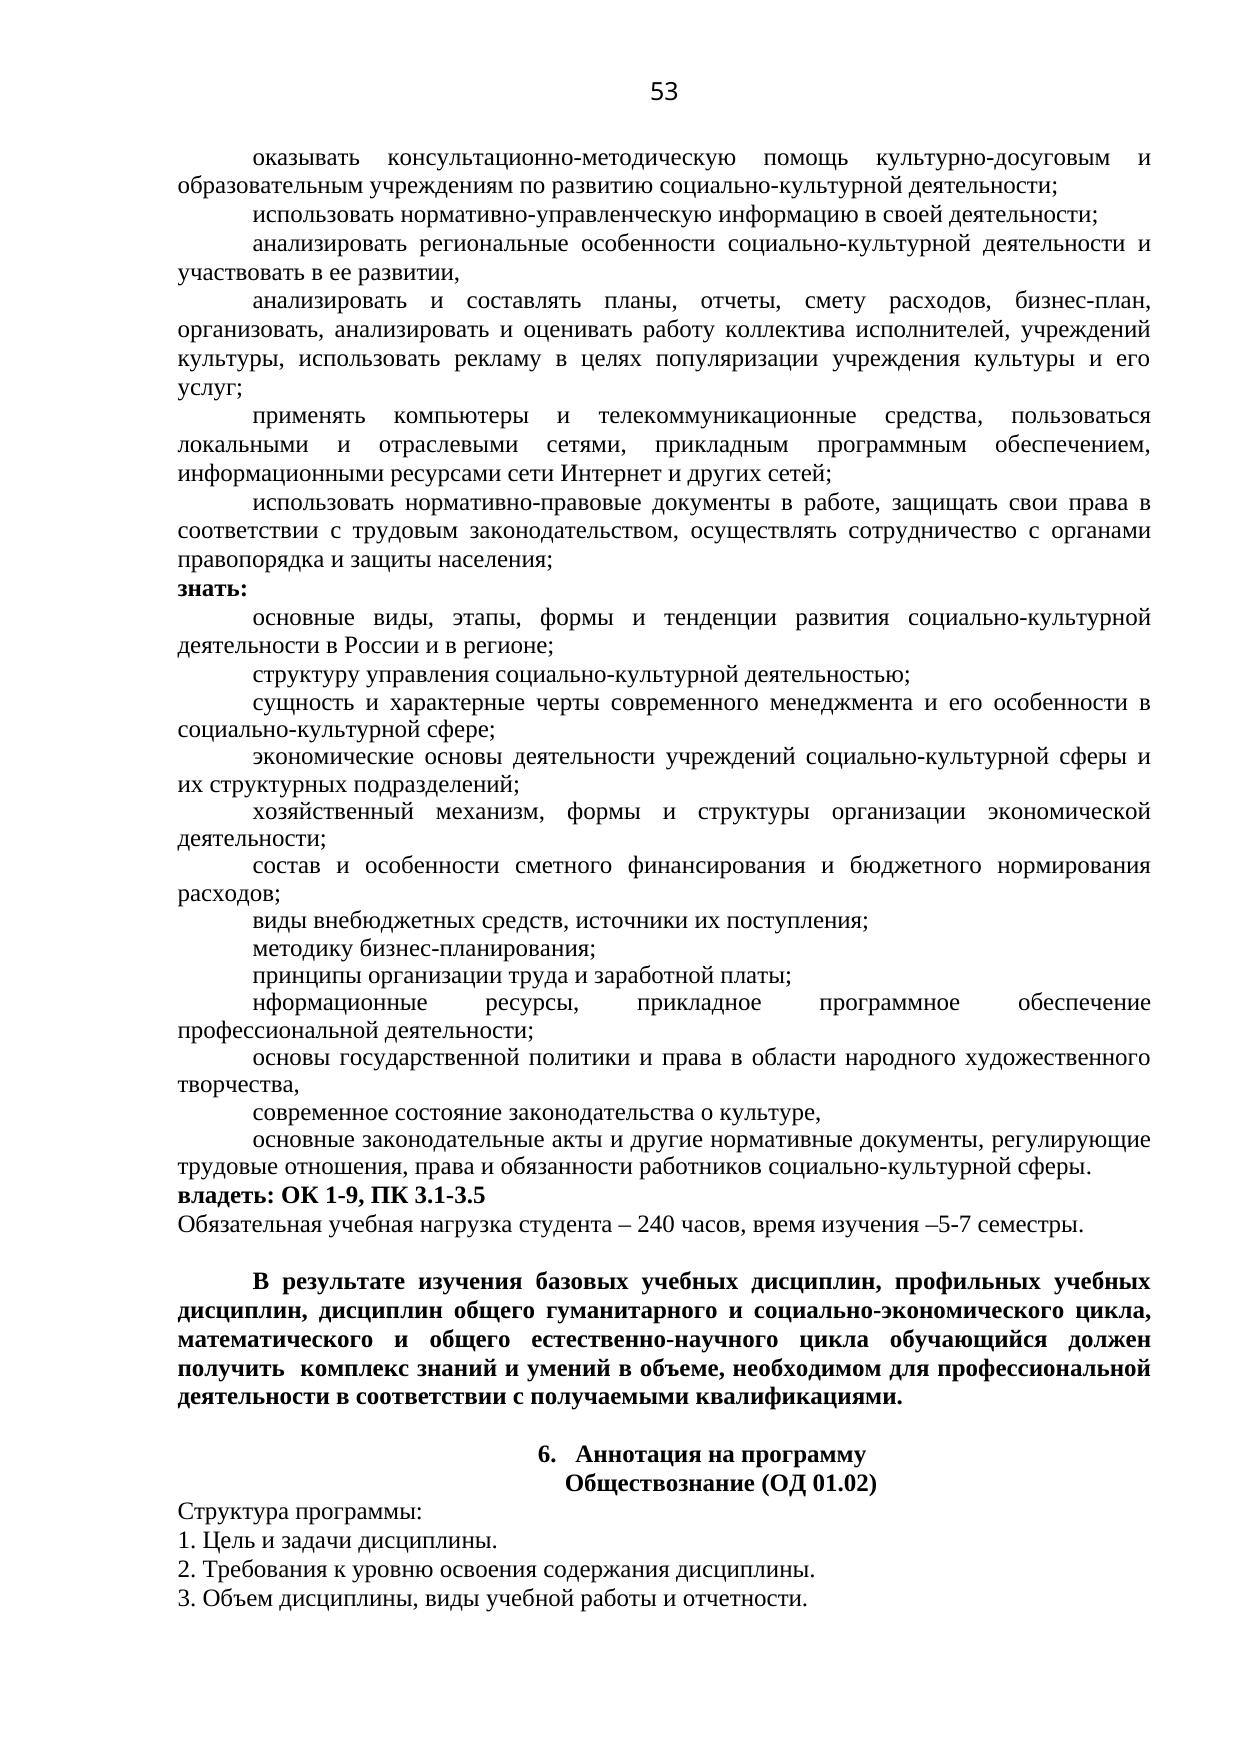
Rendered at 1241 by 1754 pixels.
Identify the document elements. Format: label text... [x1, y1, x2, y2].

text основы государственной политики и права в области народного художественного творчества, [177, 1043, 1152, 1098]
text Обязательная учебная нагрузка студента – 240 часов, время изучения –5-7 семестры. [177, 1209, 1152, 1238]
text нформационные ресурсы, прикладное программное обеспечение профессиональной деятельности; [177, 989, 1152, 1043]
text оказывать консультационно-методическую помощь культурно-досуговым и образовательным учреждениям по развитию социально-культурной деятельности; [177, 142, 1152, 199]
text владеть: ОК 1-9, ПК 3.1-3.5 [177, 1180, 1152, 1209]
text структуру управления социально-культурной деятельностью; [177, 659, 1152, 688]
text знать: [177, 573, 1152, 602]
text Структура программы: [177, 1496, 1152, 1525]
text применять компьютеры и телекоммуникационные средства, пользоваться локальными и отраслевыми сетями, прикладным программным обеспечением, информационными ресурсами сети Интернет и других сетей; [177, 401, 1152, 487]
text анализировать региональные особенности социально-культурной деятельности и участвовать в ее развитии, [177, 228, 1152, 286]
text 2. Требования к уровню освоения содержания дисциплины. [177, 1554, 1152, 1583]
text принципы организации труда и заработной платы; [177, 961, 1152, 989]
text 3. Объем дисциплины, виды учебной работы и отчетности. [177, 1583, 1152, 1611]
list Аннотация на программу [252, 1439, 1152, 1468]
text В результате изучения базовых учебных дисциплин, профильных учебных дисциплин, дисциплин общего гуманитарного и социально-экономического цикла, математического и общего естественно-научного цикла обучающийся должен получить комплекс знаний и умений в объеме, необходимом для профессиональной деятельности в соответствии с получаемыми квалификациями. [177, 1266, 1152, 1410]
text сущность и характерные черты современного менеджмента и его особенности в социально-культурной сфере; [177, 688, 1152, 743]
text хозяйственный механизм, формы и структуры организации экономической деятельности; [177, 797, 1152, 852]
text методику бизнес-планирования; [177, 934, 1152, 961]
text использовать нормативно-управленческую информацию в своей деятельности; [177, 199, 1152, 228]
list Обществознание (ОД 01.02) [290, 1468, 1152, 1496]
text использовать нормативно-правовые документы в работе, защищать свои права в соответствии с трудовым законодательством, осуществлять сотрудничество с органами правопорядка и защиты населения; [177, 487, 1152, 573]
text экономические основы деятельности учреждений социально-культурной сферы и их структурных подразделений; [177, 743, 1152, 797]
text основные законодательные акты и другие нормативные документы, регулирующие трудовые отношения, права и обязанности работников социально-культурной сферы. [177, 1125, 1152, 1180]
text 1. Цель и задачи дисциплины. [177, 1525, 1152, 1554]
text состав и особенности сметного финансирования и бюджетного нормирования расходов; [177, 852, 1152, 907]
text основные виды, этапы, формы и тенденции развития социально-культурной деятельности в России и в регионе; [177, 602, 1152, 659]
text анализировать и составлять планы, отчеты, смету расходов, бизнес-план, организовать, анализировать и оценивать работу коллектива исполнителей, учреждений культуры, использовать рекламу в целях популяризации учреждения культуры и его услуг; [177, 286, 1152, 401]
text современное состояние законодательства о культуре, [177, 1098, 1152, 1125]
text виды внебюджетных средств, источники их поступления; [177, 907, 1152, 934]
